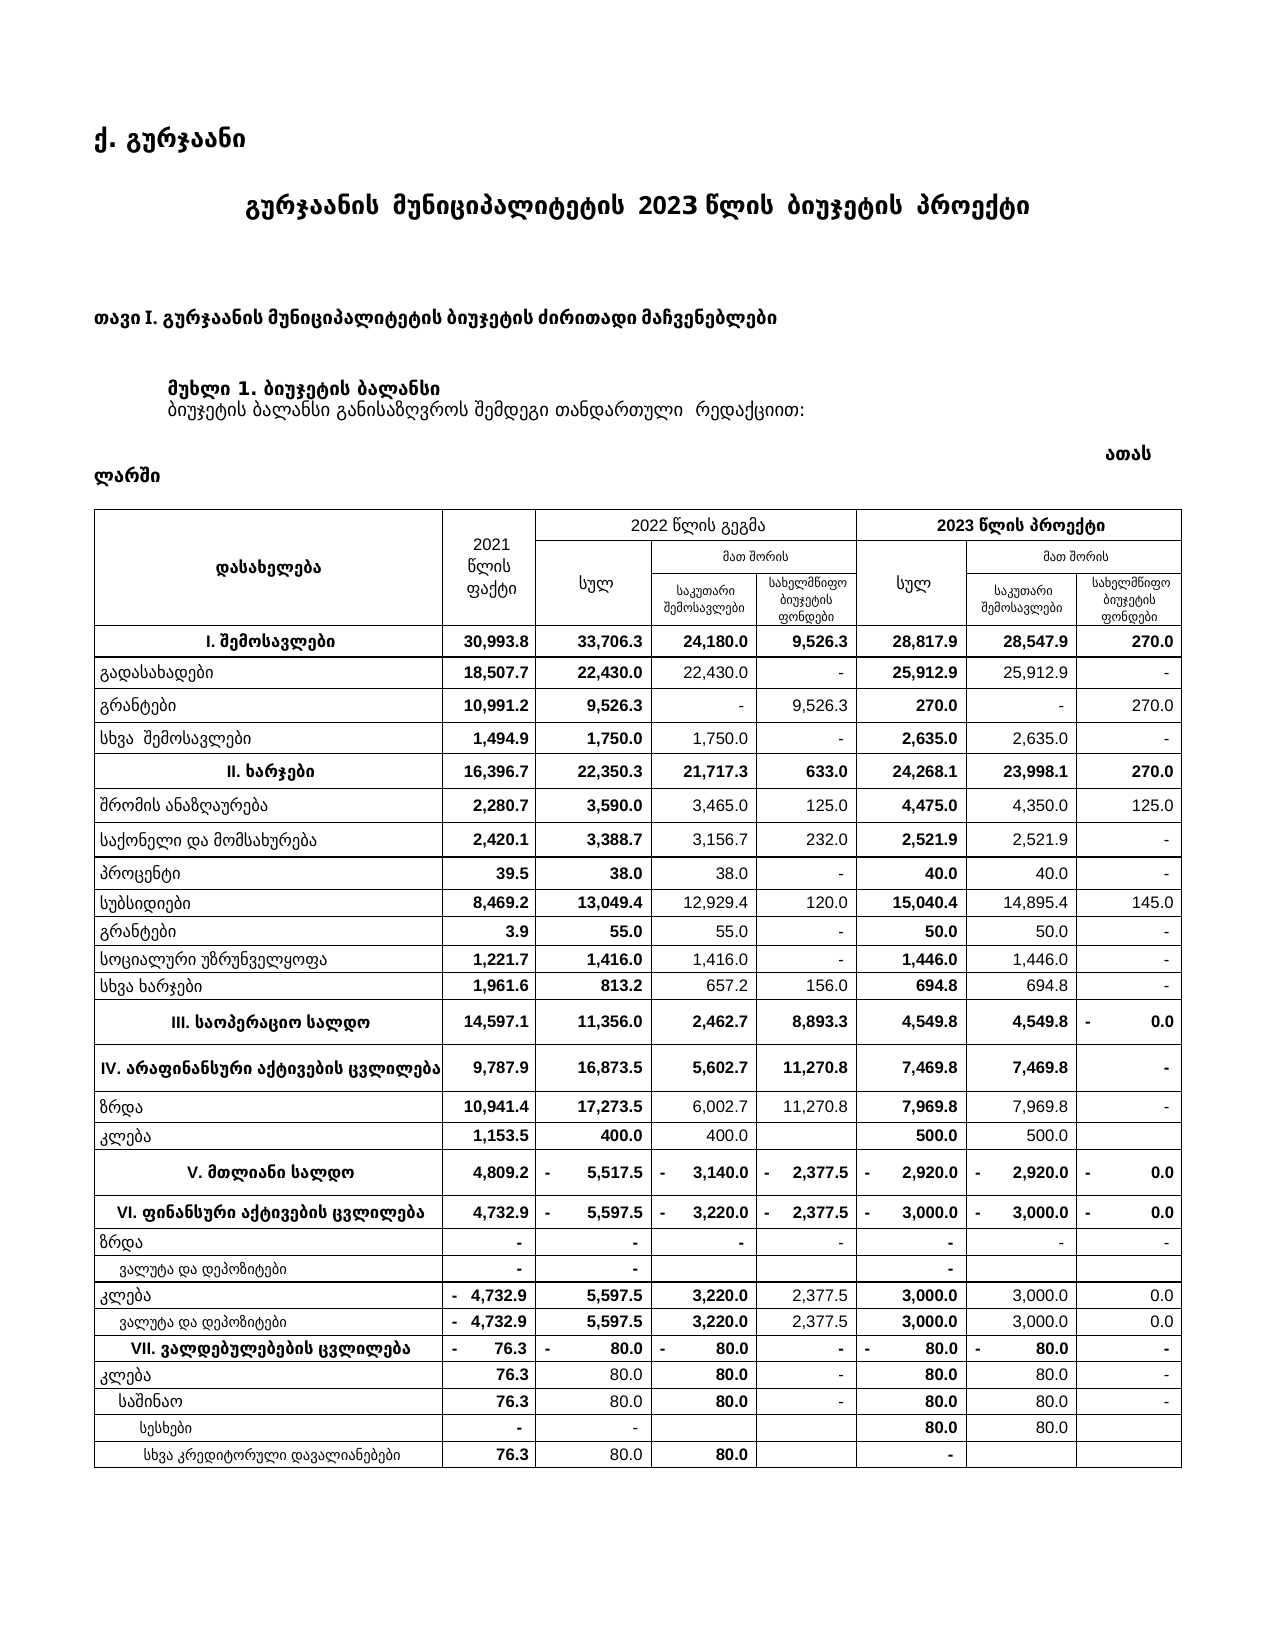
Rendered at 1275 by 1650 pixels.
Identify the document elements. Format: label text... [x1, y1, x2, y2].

table_cell - 0.0 [1077, 1196, 1181, 1228]
table_cell 3,220.0 [652, 1283, 756, 1308]
table_cell 80.0 [857, 1389, 966, 1414]
table_cell - 76.3 [443, 1336, 535, 1361]
table_cell 5,597.5 [536, 1309, 651, 1334]
table_cell V. მთლიანი სალდო [95, 1150, 442, 1195]
table_cell 39.5 [443, 858, 535, 889]
table_cell სულ [536, 541, 651, 625]
table_cell 3,000.0 [967, 1283, 1076, 1308]
table_cell 813.2 [536, 973, 651, 998]
table_cell 22,350.3 [536, 754, 651, 788]
table_cell 5,602.7 [652, 1045, 756, 1091]
table_cell - [1077, 1229, 1181, 1255]
table_cell 80.0 [652, 1362, 756, 1388]
table_cell 23,998.1 [967, 754, 1076, 788]
table_cell 14,895.4 [967, 890, 1076, 916]
table_cell - [1077, 1336, 1181, 1361]
table_cell სულ [857, 541, 966, 625]
table_cell 11,270.8 [757, 1045, 856, 1091]
table_cell ვალუტა და დეპოზიტები [95, 1256, 442, 1281]
table_cell 10,991.2 [443, 689, 535, 722]
table_cell - [1077, 973, 1181, 998]
text ბიუჯეტის ბალანსი განისაზღვროს შემდეგი თანდართული რედაქციით: [94, 399, 1152, 421]
table_cell 1,221.7 [443, 946, 535, 972]
table_cell VI. ფინანსური აქტივების ცვლილება [95, 1196, 442, 1228]
table_cell 21,717.3 [652, 754, 756, 788]
table_cell - [857, 1256, 966, 1281]
text ათას ლარში [94, 443, 1152, 487]
table_cell 25,912.9 [857, 658, 966, 688]
table_cell ზრდა [95, 1092, 442, 1122]
table_cell სახელმწიფო ბიუჯეტის ფონდები [1077, 574, 1181, 625]
table_cell 2,377.5 [757, 1283, 856, 1308]
table_cell I. შემოსავლები [95, 626, 442, 656]
table_cell 120.0 [757, 890, 856, 916]
table_cell 3,590.0 [536, 789, 651, 822]
table_cell 24,180.0 [652, 626, 756, 656]
table_cell 1,446.0 [857, 946, 966, 972]
table_cell 2,635.0 [857, 723, 966, 753]
table_cell 694.8 [967, 973, 1076, 998]
table_cell 1,446.0 [967, 946, 1076, 972]
table_cell 4,809.2 [443, 1150, 535, 1195]
table_cell გრანტები [95, 917, 442, 945]
text გურჯაანის მუნიციპალიტეტის 2023 წლის ბიუჯეტის პროექტი [94, 188, 1181, 222]
table_cell - 80.0 [652, 1336, 756, 1361]
table_cell 9,787.9 [443, 1045, 535, 1091]
table_cell 50.0 [857, 917, 966, 945]
table_cell 16,873.5 [536, 1045, 651, 1091]
table_cell სუბსიდიები [95, 890, 442, 916]
table_cell 15,040.4 [857, 890, 966, 916]
table_cell საქონელი და მომსახურება [95, 823, 442, 856]
table_cell [652, 1256, 756, 1281]
table_cell - [1077, 1092, 1181, 1122]
table_cell 0.0 [1077, 1283, 1181, 1308]
table_cell 1,416.0 [652, 946, 756, 972]
table_cell საკუთარი შემოსავლები [967, 574, 1076, 625]
table_cell 7,469.8 [857, 1045, 966, 1091]
table_cell 11,356.0 [536, 1000, 651, 1044]
table_cell - [757, 858, 856, 889]
table_cell 156.0 [757, 973, 856, 998]
table_cell - 3,140.0 [652, 1150, 756, 1195]
table_cell 5,597.5 [536, 1283, 651, 1308]
table_cell 80.0 [536, 1442, 651, 1467]
table_cell 125.0 [757, 789, 856, 822]
table_cell 38.0 [652, 858, 756, 889]
table_cell მათ შორის [652, 541, 856, 573]
table_cell ვალუტა და დეპოზიტები [95, 1309, 442, 1334]
table_cell 3,465.0 [652, 789, 756, 822]
table_cell 4,350.0 [967, 789, 1076, 822]
table_cell - 3,000.0 [967, 1196, 1076, 1228]
table_cell - 2,377.5 [757, 1150, 856, 1195]
table_cell 400.0 [536, 1123, 651, 1148]
table_cell - 5,597.5 [536, 1196, 651, 1228]
table_cell სოციალური უზრუნველყოფა [95, 946, 442, 972]
table_cell 2,635.0 [967, 723, 1076, 753]
table_cell 7,969.8 [857, 1092, 966, 1122]
table_cell 10,941.4 [443, 1092, 535, 1122]
table_cell [1077, 1256, 1181, 1281]
table_cell 80.0 [967, 1362, 1076, 1388]
table_cell 2,462.7 [652, 1000, 756, 1044]
table_cell [652, 1415, 756, 1441]
table_cell 9,526.3 [757, 626, 856, 656]
table_header 2023 წლის პროექტი [857, 510, 1181, 540]
table_cell - [757, 946, 856, 972]
table_cell 9,526.3 [536, 689, 651, 722]
table_cell 28,547.9 [967, 626, 1076, 656]
table_cell 80.0 [857, 1362, 966, 1388]
table_cell 694.8 [857, 973, 966, 998]
table_cell - [757, 723, 856, 753]
table_cell 2,521.9 [967, 823, 1076, 856]
table_cell 3,156.7 [652, 823, 756, 856]
table_cell 2,377.5 [757, 1309, 856, 1334]
table_cell 4,732.9 [443, 1196, 535, 1228]
table_cell 55.0 [536, 917, 651, 945]
table_cell გრანტები [95, 689, 442, 722]
table_cell 500.0 [857, 1123, 966, 1148]
table_cell - [536, 1229, 651, 1255]
table_cell გადასახადები [95, 658, 442, 688]
table_cell 8,469.2 [443, 890, 535, 916]
table_cell - 2,377.5 [757, 1196, 856, 1228]
table_cell 1,416.0 [536, 946, 651, 972]
table_cell - [1077, 1389, 1181, 1414]
table_cell - [1077, 858, 1181, 889]
table_cell - 3,220.0 [652, 1196, 756, 1228]
table_cell 2,521.9 [857, 823, 966, 856]
table_cell IV. არაფინანსური აქტივების ცვლილება [95, 1045, 442, 1091]
table_cell 50.0 [967, 917, 1076, 945]
table_cell - [757, 1362, 856, 1388]
table_cell 4,549.8 [857, 1000, 966, 1044]
table_cell 6,002.7 [652, 1092, 756, 1122]
table_cell - [1077, 723, 1181, 753]
table_cell - 0.0 [1077, 1000, 1181, 1044]
table_cell [967, 1442, 1076, 1467]
table_cell [1077, 1415, 1181, 1441]
table_cell სხვა კრედიტორული დავალიანებები [95, 1442, 442, 1467]
table_cell 3,220.0 [652, 1309, 756, 1334]
table_cell კლება [95, 1362, 442, 1388]
table_cell 38.0 [536, 858, 651, 889]
table_cell 400.0 [652, 1123, 756, 1148]
table_cell - [443, 1229, 535, 1255]
table_cell - 2,920.0 [967, 1150, 1076, 1195]
table_cell - [857, 1229, 966, 1255]
table_cell სხვა შემოსავლები [95, 723, 442, 753]
table_cell [757, 1123, 856, 1148]
table_cell - 5,517.5 [536, 1150, 651, 1195]
table_cell - [652, 1229, 756, 1255]
table_cell - [967, 1229, 1076, 1255]
table_cell პროცენტი [95, 858, 442, 889]
table_cell 500.0 [967, 1123, 1076, 1148]
table_cell 28,817.9 [857, 626, 966, 656]
table_cell 270.0 [1077, 754, 1181, 788]
table_cell 80.0 [967, 1415, 1076, 1441]
table_cell 13,049.4 [536, 890, 651, 916]
table_cell - [1077, 946, 1181, 972]
table_cell 4,549.8 [967, 1000, 1076, 1044]
table_cell - 3,000.0 [857, 1196, 966, 1228]
table_cell - [443, 1256, 535, 1281]
table_cell 2,420.1 [443, 823, 535, 856]
table_cell 0.0 [1077, 1309, 1181, 1334]
table_cell 657.2 [652, 973, 756, 998]
table_cell მათ შორის [967, 541, 1181, 573]
table_cell შრომის ანაზღაურება [95, 789, 442, 822]
table_cell 55.0 [652, 917, 756, 945]
table_cell - [757, 1389, 856, 1414]
table_cell 270.0 [1077, 689, 1181, 722]
table_cell 1,153.5 [443, 1123, 535, 1148]
table_cell 16,396.7 [443, 754, 535, 788]
table_cell 7,469.8 [967, 1045, 1076, 1091]
table_cell 3,000.0 [967, 1309, 1076, 1334]
table_cell კლება [95, 1123, 442, 1148]
table_cell - [1077, 658, 1181, 688]
table_cell - [1077, 1045, 1181, 1091]
table_cell 24,268.1 [857, 754, 966, 788]
table_cell - [443, 1415, 535, 1441]
text მუხლი 1. ბიუჯეტის ბალანსი [94, 377, 1181, 399]
table_cell - [1077, 917, 1181, 945]
table_cell 80.0 [857, 1415, 966, 1441]
table_cell 270.0 [1077, 626, 1181, 656]
table_cell 30,993.8 [443, 626, 535, 656]
table_cell 12,929.4 [652, 890, 756, 916]
table_cell 76.3 [443, 1362, 535, 1388]
table_cell სესხები [95, 1415, 442, 1441]
table_cell 633.0 [757, 754, 856, 788]
table_cell II. ხარჯები [95, 754, 442, 788]
table_cell - [1077, 1362, 1181, 1388]
table_cell - [857, 1442, 966, 1467]
table_cell [757, 1442, 856, 1467]
table_cell 40.0 [967, 858, 1076, 889]
table_cell 40.0 [857, 858, 966, 889]
table_cell [967, 1256, 1076, 1281]
table_cell 1,961.6 [443, 973, 535, 998]
table_cell კლება [95, 1283, 442, 1308]
table_cell - 0.0 [1077, 1150, 1181, 1195]
table_cell 80.0 [536, 1389, 651, 1414]
table_cell - [652, 689, 756, 722]
table_cell სხვა ხარჯები [95, 973, 442, 998]
table_cell 80.0 [652, 1389, 756, 1414]
table_cell 80.0 [536, 1362, 651, 1388]
table_cell - [757, 1336, 856, 1361]
table_cell 2,280.7 [443, 789, 535, 822]
table_cell - [536, 1415, 651, 1441]
table_cell - [757, 1229, 856, 1255]
table_cell 18,507.7 [443, 658, 535, 688]
table_cell 3.9 [443, 917, 535, 945]
table_cell [1077, 1123, 1181, 1148]
table_cell 25,912.9 [967, 658, 1076, 688]
table_cell - 2,920.0 [857, 1150, 966, 1195]
text თავი I. გურჯაანის მუნიციპალიტეტის ბიუჯეტის ძირითადი მაჩვენებლები [94, 304, 1181, 330]
table_header 2021 წლის ფაქტი [443, 510, 535, 625]
table_cell 7,969.8 [967, 1092, 1076, 1122]
table_cell - 80.0 [536, 1336, 651, 1361]
table_cell [757, 1256, 856, 1281]
table_cell 1,494.9 [443, 723, 535, 753]
table_cell [1077, 1442, 1181, 1467]
table_cell 3,388.7 [536, 823, 651, 856]
table_cell 76.3 [443, 1389, 535, 1414]
table_cell 80.0 [967, 1389, 1076, 1414]
table_cell 1,750.0 [652, 723, 756, 753]
table_cell 145.0 [1077, 890, 1181, 916]
table_cell VII. ვალდებულებების ცვლილება [95, 1336, 442, 1361]
table_cell 80.0 [652, 1442, 756, 1467]
table_header დასახელება [95, 510, 442, 625]
table_cell ზრდა [95, 1229, 442, 1255]
table_cell 3,000.0 [857, 1309, 966, 1334]
table_cell 33,706.3 [536, 626, 651, 656]
table_cell 22,430.0 [536, 658, 651, 688]
table_cell საშინაო [95, 1389, 442, 1414]
table_cell III. საოპერაციო სალდო [95, 1000, 442, 1044]
table_cell - [757, 917, 856, 945]
text ქ. გურჯაანი [94, 90, 1181, 153]
table_cell - 4,732.9 [443, 1283, 535, 1308]
table_cell - [967, 689, 1076, 722]
table_cell - 4,732.9 [443, 1309, 535, 1334]
table_cell - [1077, 823, 1181, 856]
table_cell 4,475.0 [857, 789, 966, 822]
table_cell 76.3 [443, 1442, 535, 1467]
table_cell 17,273.5 [536, 1092, 651, 1122]
table_cell 11,270.8 [757, 1092, 856, 1122]
table_cell - 80.0 [857, 1336, 966, 1361]
table_cell 270.0 [857, 689, 966, 722]
table_cell 1,750.0 [536, 723, 651, 753]
table_cell 232.0 [757, 823, 856, 856]
table_cell 14,597.1 [443, 1000, 535, 1044]
table_cell [757, 1415, 856, 1441]
table_cell - 80.0 [967, 1336, 1076, 1361]
table_header 2022 წლის გეგმა [536, 510, 856, 540]
table_cell 3,000.0 [857, 1283, 966, 1308]
table_cell 22,430.0 [652, 658, 756, 688]
table_cell 9,526.3 [757, 689, 856, 722]
table_cell 8,893.3 [757, 1000, 856, 1044]
table_cell - [536, 1256, 651, 1281]
table_cell საკუთარი შემოსავლები [652, 574, 756, 625]
table_cell - [757, 658, 856, 688]
table_cell სახელმწიფო ბიუჯეტის ფონდები [757, 574, 856, 625]
table_cell 125.0 [1077, 789, 1181, 822]
